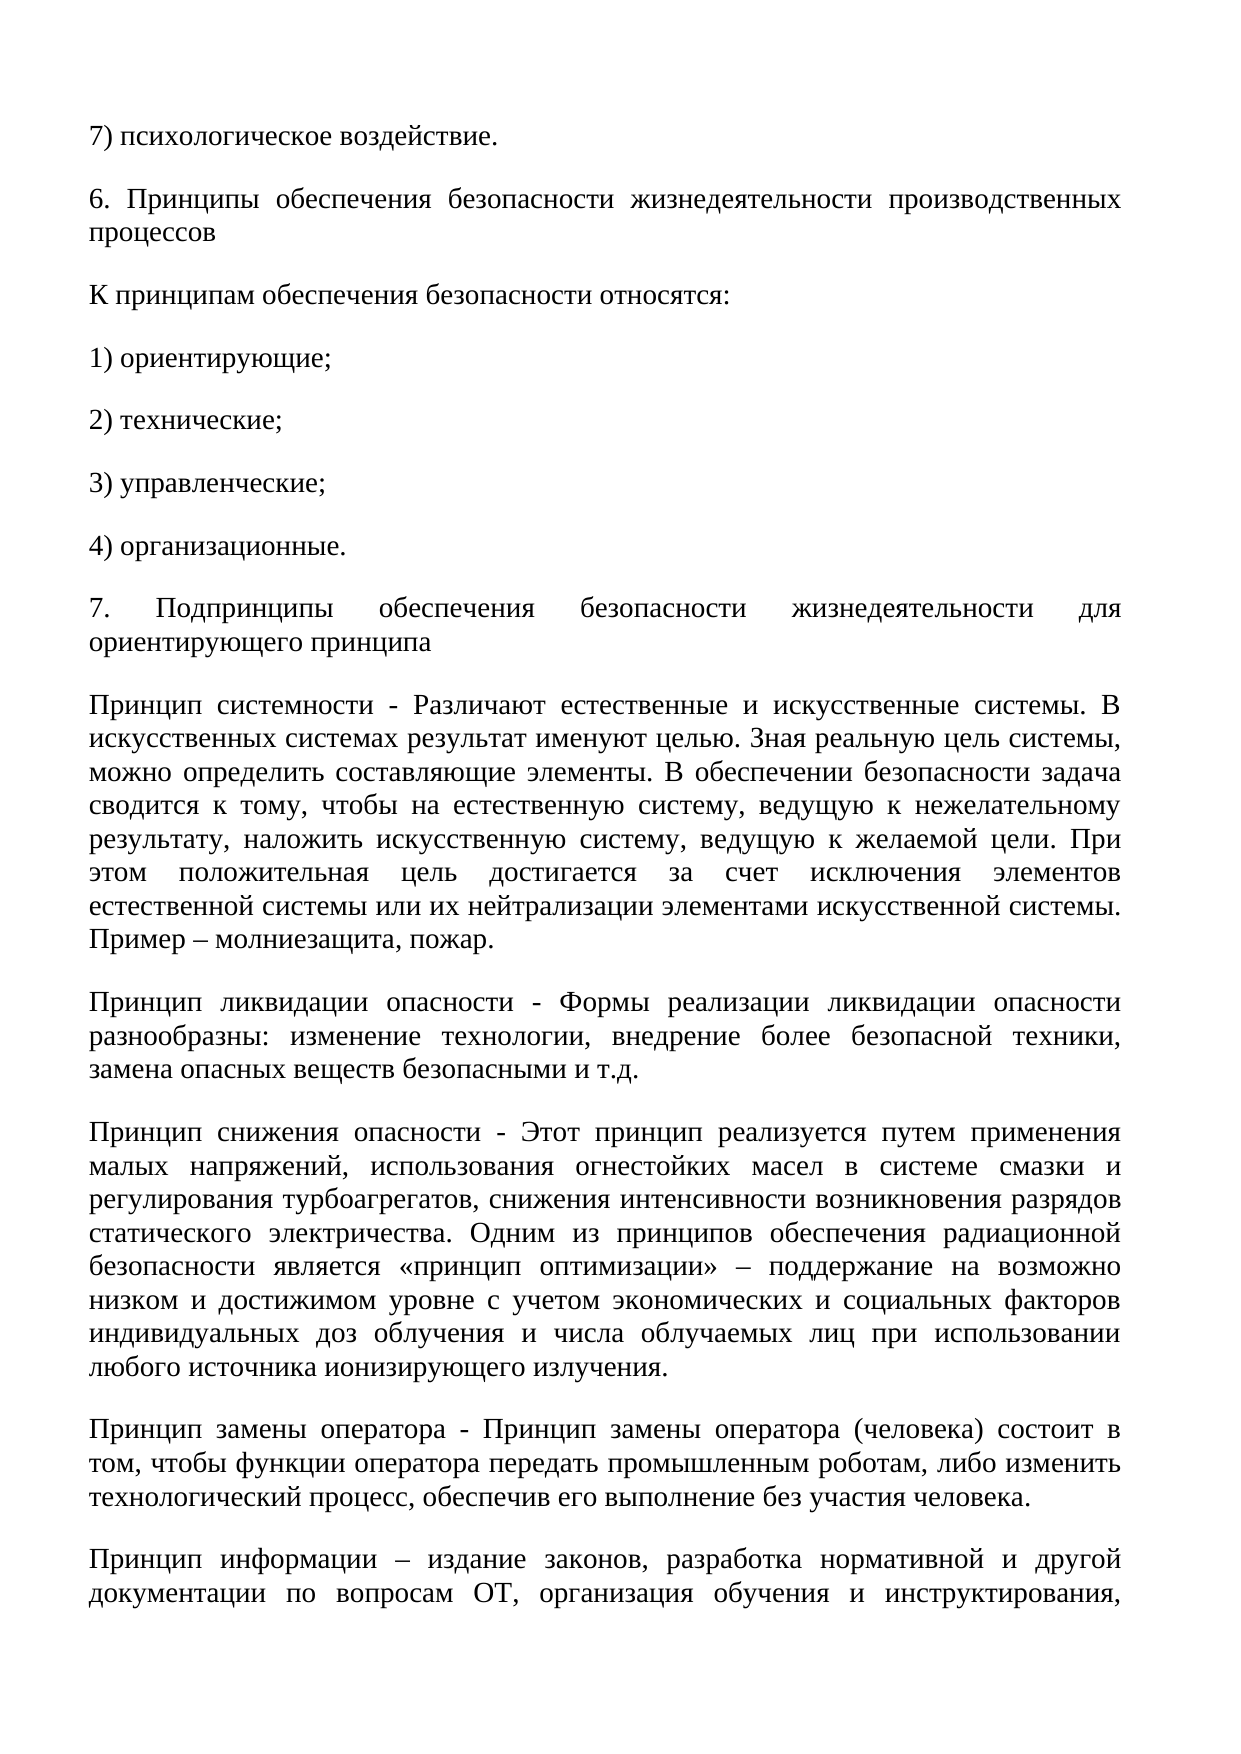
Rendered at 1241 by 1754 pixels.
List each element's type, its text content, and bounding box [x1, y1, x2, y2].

text 6. Принципы обеспечения безопасности жизнедеятельности производственных процессов [88, 181, 1122, 248]
text 7. Подпринципы обеспечения безопасности жизнедеятельности для ориентирующего принципа [88, 591, 1122, 658]
text Принцип ликвидации опасности - Формы реализации ликвидации опасности разнообразны: изменение технологии, внедрение более безопасной техники, замена опасных веществ безопасными и т.д. [88, 984, 1122, 1085]
text Принцип системности - Различают естественные и искусственные системы. В искусственных системах результат именуют целью. Зная реальную цель системы, можно определить составляющие элементы. В обеспечении безопасности задача сводится к тому, чтобы на естественную систему, ведущую к нежелательному результату, наложить искусственную систему, ведущую к желаемой цели. При этом положительная цель достигается за счет исключения элементов естественной системы или их нейтрализации элементами искусственной системы. Пример – молниезащита, пожар. [88, 687, 1122, 955]
text 1) ориентирующие; [88, 340, 1122, 373]
text 4) организационные. [88, 528, 1122, 561]
text 3) управленческие; [88, 465, 1122, 499]
text 7) психологическое воздействие. [88, 118, 1122, 152]
text К принципам обеспечения безопасности относятся: [88, 277, 1122, 311]
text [88, 1541, 1122, 1608]
text 2) технические; [88, 402, 1122, 436]
text Принцип замены оператора - Принцип замены оператора (человека) состоит в том, чтобы функции оператора передать промышленным роботам, либо изменить технологический процесс, обеспечив его выполнение без участия человека. [88, 1412, 1122, 1512]
text Принцип снижения опасности - Этот принцип реализуется путем применения малых напряжений, использования огнестойких масел в системе смазки и регулирования турбоагрегатов, снижения интенсивности возникновения разрядов статического электричества. Одним из принципов обеспечения радиационной безопасности является «принцип оптимизации» – поддержание на возможно низком и достижимом уровне с учетом экономических и социальных факторов индивидуальных доз облучения и числа облучаемых лиц при использовании любого источника ионизирующего излучения. [88, 1114, 1122, 1382]
